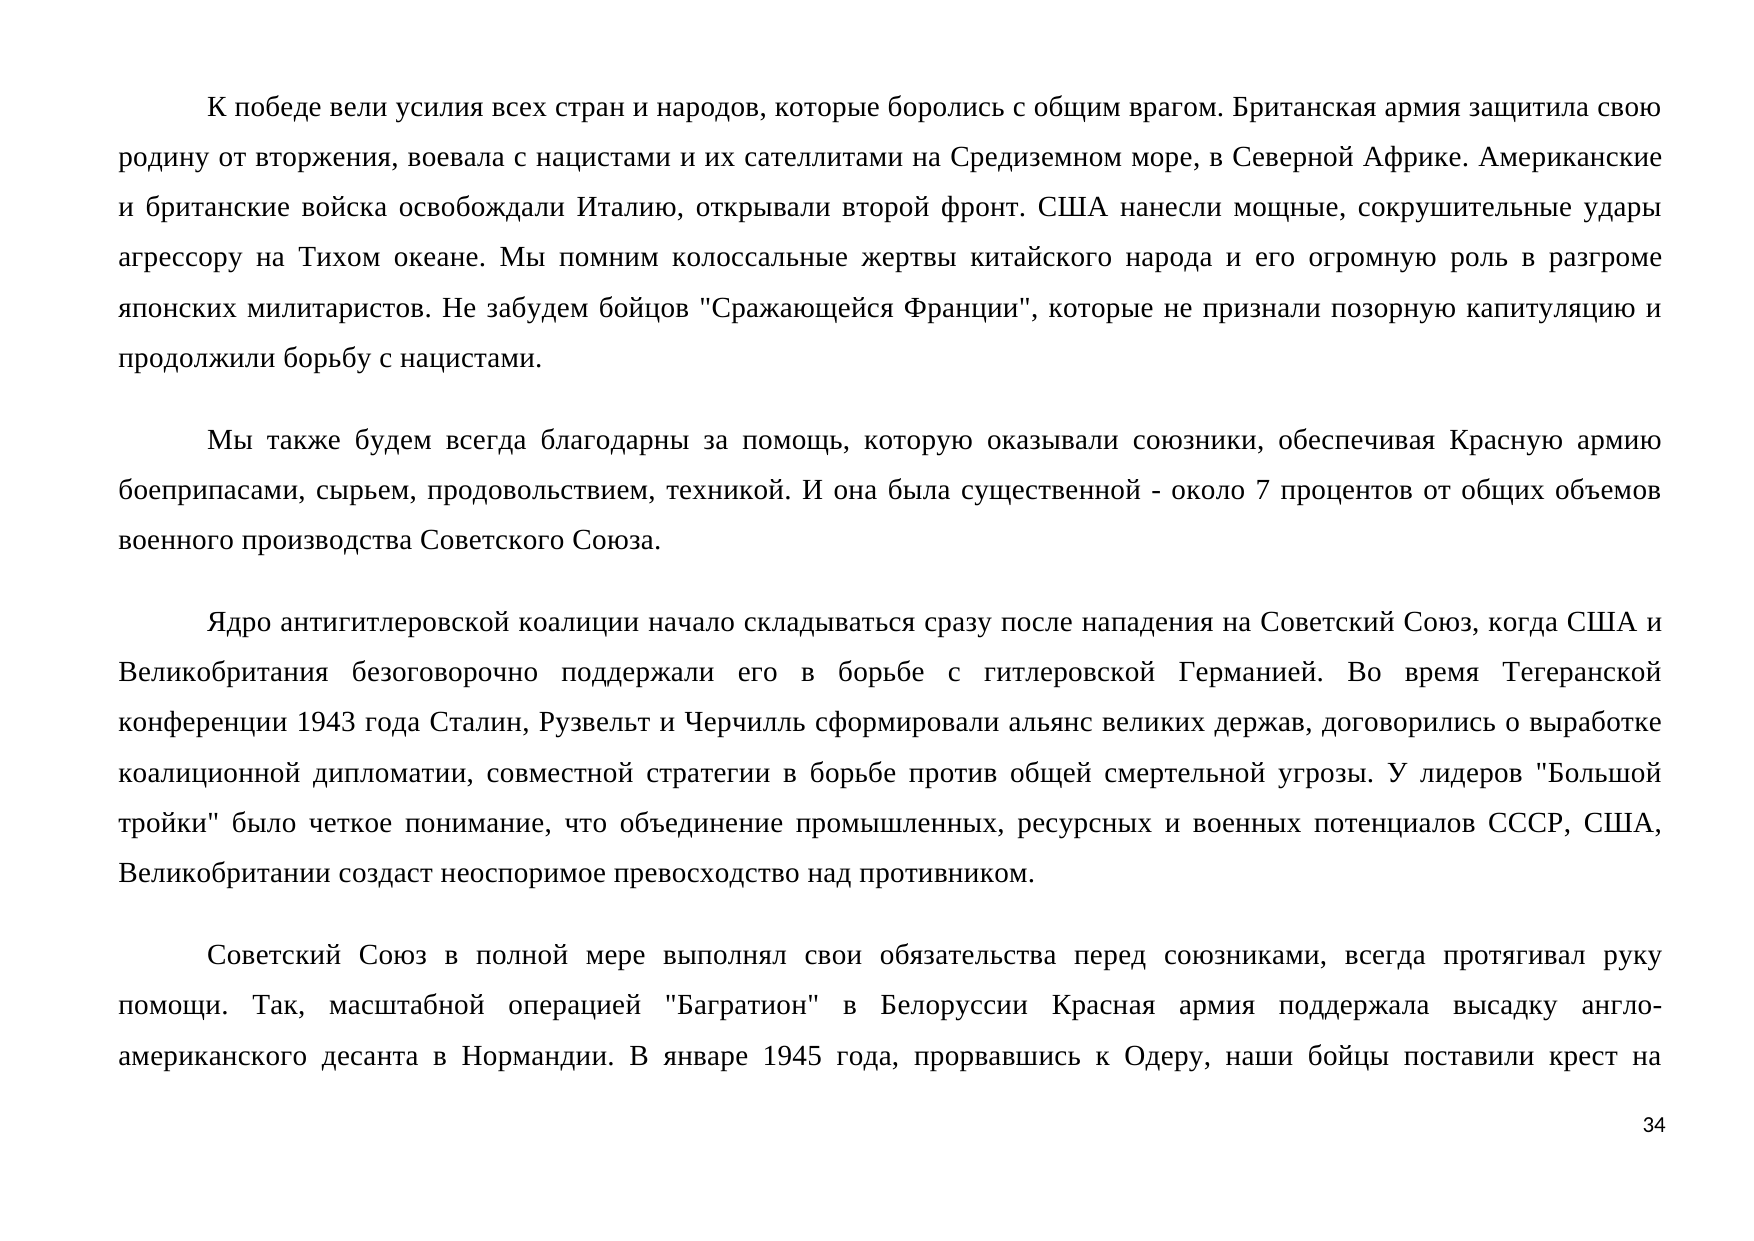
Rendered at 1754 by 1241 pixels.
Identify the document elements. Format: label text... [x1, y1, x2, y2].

text Мы также будем всегда благодарны за помощь, которую оказывали союзники, обеспечивая Красную армию боеприпасами, сырьем, продовольствием, техникой. И она была существенной - около 7 процентов от общих объемов военного производства Советского Союза. [118, 422, 1665, 556]
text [118, 937, 1665, 1071]
text К победе вели усилия всех стран и народов, которые боролись с общим врагом. Британская армия защитила свою родину от вторжения, воевала с нацистами и их сателлитами на Средиземном море, в Северной Африке. Американские и британские войска освобождали Италию, открывали второй фронт. США нанесли мощные, сокрушительные удары агрессору на Тихом океане. Мы помним колоссальные жертвы китайского народа и его огромную роль в разгроме японских милитаристов. Не забудем бойцов "Сражающейся Франции", которые не признали позорную капитуляцию и продолжили борьбу с нацистами. [118, 89, 1665, 374]
text Ядро антигитлеровской коалиции начало складываться сразу после нападения на Советский Союз, когда США и Великобритания безоговорочно поддержали его в борьбе с гитлеровской Германией. Во время Тегеранской конференции 1943 года Сталин, Рузвельт и Черчилль сформировали альянс великих держав, договорились о выработке коалиционной дипломатии, совместной стратегии в борьбе против общей смертельной угрозы. У лидеров "Большой тройки" было четкое понимание, что объединение промышленных, ресурсных и военных потенциалов СССР, США, Великобритании создаст неоспоримое превосходство над противником. [118, 604, 1665, 889]
